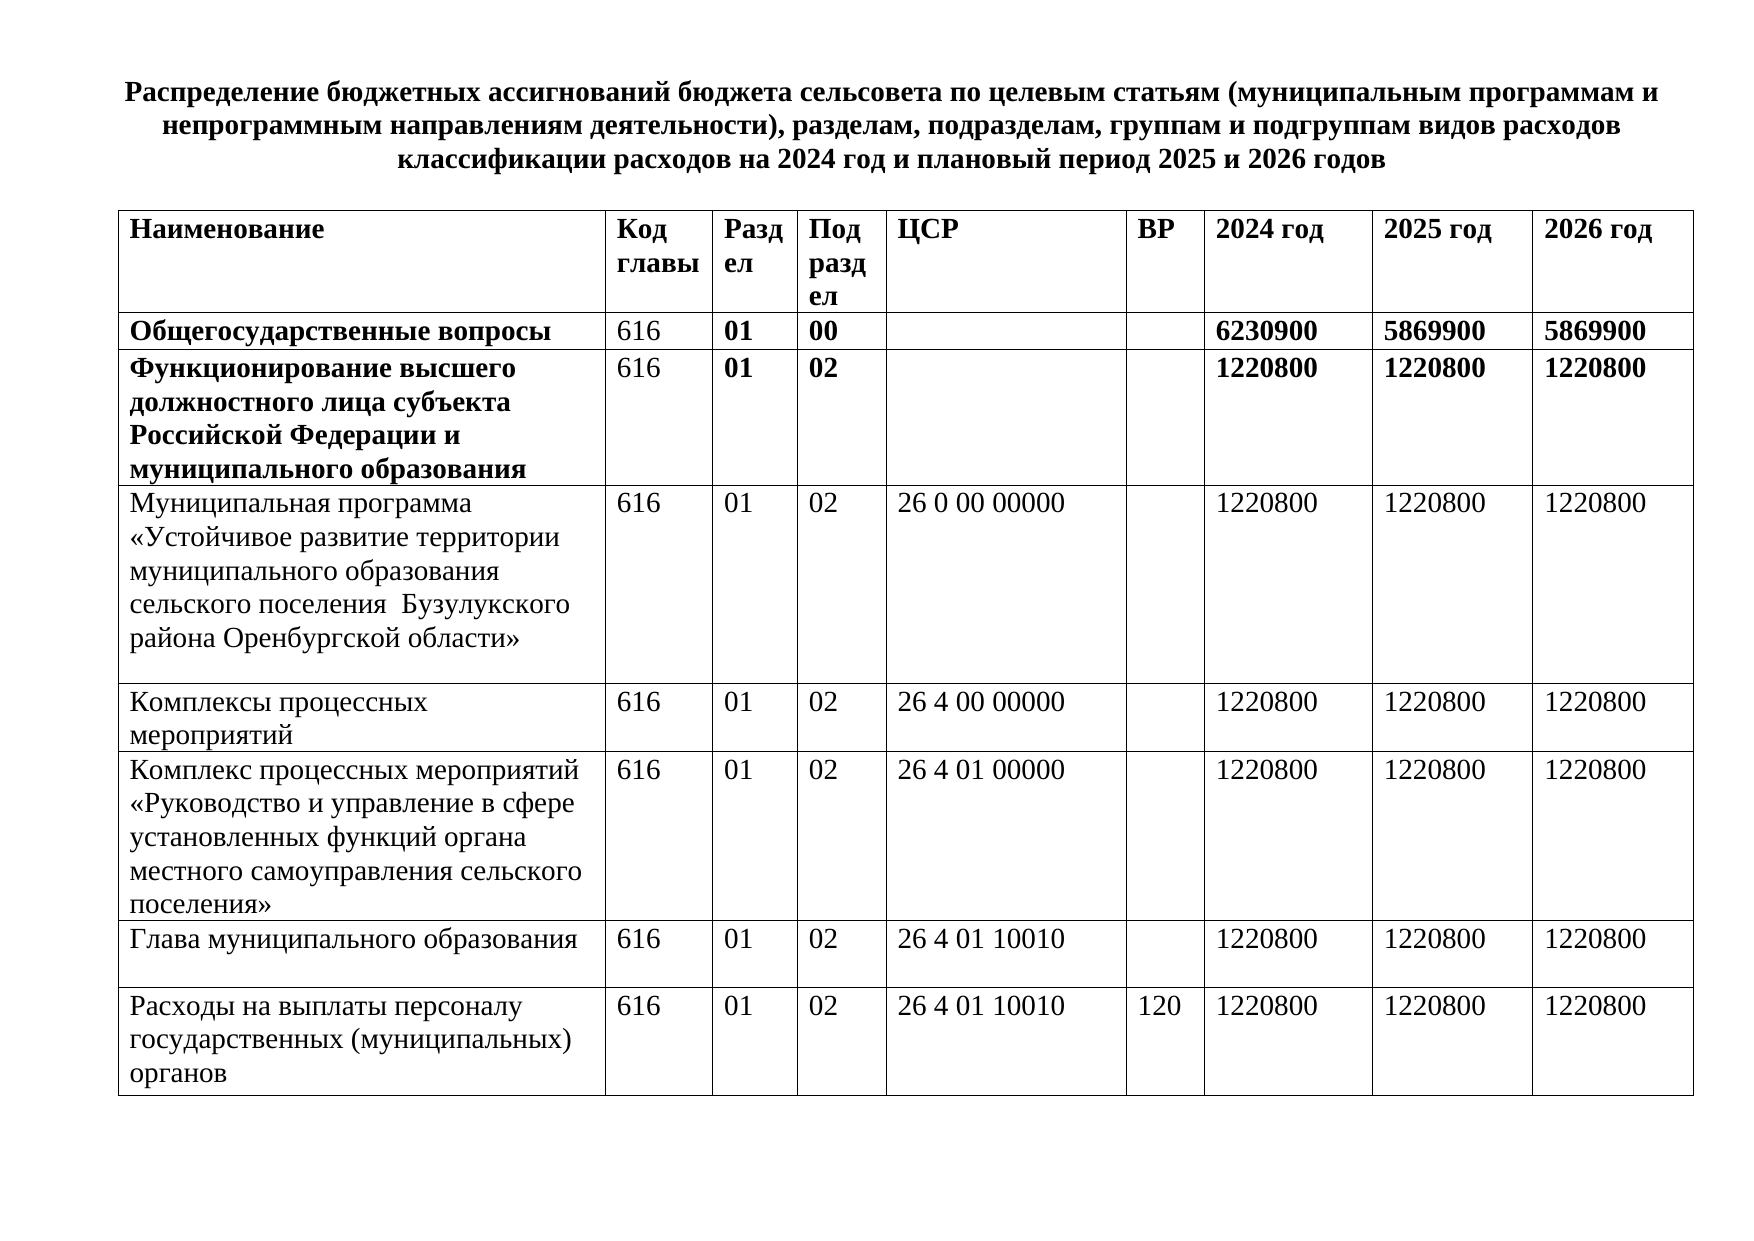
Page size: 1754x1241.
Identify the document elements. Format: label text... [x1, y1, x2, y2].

table_cell [1127, 752, 1204, 920]
table_header Раздел [713, 211, 797, 312]
table_cell 120 [1127, 988, 1204, 1095]
table_cell 1220800 [1205, 921, 1372, 987]
table_cell Общегосударственные вопросы [119, 313, 605, 349]
table_cell 1220800 [1205, 684, 1372, 751]
table_cell 1220800 [1205, 988, 1372, 1095]
table_cell 1220800 [1533, 486, 1693, 683]
table_cell 5869900 [1533, 313, 1693, 349]
table_cell 26 4 01 10010 [887, 921, 1126, 987]
table_cell 26 0 00 00000 [887, 486, 1126, 683]
table_cell 1220800 [1533, 988, 1693, 1095]
table_cell 1220800 [1373, 486, 1532, 683]
table_header 2026 год [1533, 211, 1693, 312]
table_cell 26 4 00 00000 [887, 684, 1126, 751]
table_cell 616 [606, 350, 712, 484]
table_cell [1127, 350, 1204, 484]
table_cell 616 [606, 921, 712, 987]
table_cell 26 4 01 00000 [887, 752, 1126, 920]
table_header 2024 год [1205, 211, 1372, 312]
table_cell 02 [798, 988, 886, 1095]
table_cell 02 [798, 684, 886, 751]
table_cell 01 [713, 313, 797, 349]
table_cell 616 [606, 313, 712, 349]
table_cell [1127, 921, 1204, 987]
table_cell 01 [713, 486, 797, 683]
table_cell 26 4 01 10010 [887, 988, 1126, 1095]
table_header 2025 год [1373, 211, 1532, 312]
table_cell [1127, 486, 1204, 683]
table_cell 616 [606, 752, 712, 920]
table_header ЦСР [887, 211, 1126, 312]
table_cell 1220800 [1533, 350, 1693, 484]
table_cell 01 [713, 684, 797, 751]
table_cell 1220800 [1533, 752, 1693, 920]
table_header Подраздел [798, 211, 886, 312]
table_cell 02 [798, 350, 886, 484]
table_cell 1220800 [1373, 752, 1532, 920]
table_cell [1127, 313, 1204, 349]
table_header Наименование [119, 211, 605, 312]
table_header Код главы [606, 211, 712, 312]
table_cell Функционирование высшего должностного лица субъекта Российской Федерации и муниципального образования [119, 350, 605, 484]
table_cell [887, 350, 1126, 484]
table_cell 616 [606, 486, 712, 683]
table_cell [887, 313, 1126, 349]
table_cell 5869900 [1373, 313, 1532, 349]
table_cell 01 [713, 350, 797, 484]
table_cell 1220800 [1373, 350, 1532, 484]
table_cell 00 [798, 313, 886, 349]
text Распределение бюджетных ассигнований бюджета сельсовета по целевым статьям (муниципальным программам и непрограммным направлениям деятельности), разделам, подразделам, группам и подгруппам видов расходов классификации расходов на 2024 год и плановый период 2025 и 2026 годов [89, 74, 1695, 174]
table_header ВР [1127, 211, 1204, 312]
table_cell 616 [606, 988, 712, 1095]
table_cell 1220800 [1533, 684, 1693, 751]
table_cell 01 [713, 752, 797, 920]
table_cell 616 [606, 684, 712, 751]
table_cell 1220800 [1205, 752, 1372, 920]
table_cell 02 [798, 486, 886, 683]
table_cell Глава муниципального образования [119, 921, 605, 987]
table_cell Расходы на выплаты персоналу государственных (муниципальных) органов [119, 988, 605, 1095]
table_cell 01 [713, 988, 797, 1095]
table_cell Комплекс процессных мероприятий «Руководство и управление в сфере установленных функций органа местного самоуправления сельского поселения» [119, 752, 605, 920]
table_cell 1220800 [1373, 684, 1532, 751]
table_cell Комплексы процессных мероприятий [119, 684, 605, 751]
table_cell 1220800 [1373, 921, 1532, 987]
table_cell 1220800 [1205, 350, 1372, 484]
table_cell 1220800 [1205, 486, 1372, 683]
table_cell Муниципальная программа «Устойчивое развитие территории муниципального образования сельского поселения Бузулукского района Оренбургской области» [119, 486, 605, 683]
table_cell 1220800 [1533, 921, 1693, 987]
table_cell 02 [798, 921, 886, 987]
table_cell 1220800 [1373, 988, 1532, 1095]
table_cell 6230900 [1205, 313, 1372, 349]
table_cell 02 [798, 752, 886, 920]
table_cell [1127, 684, 1204, 751]
table_cell 01 [713, 921, 797, 987]
